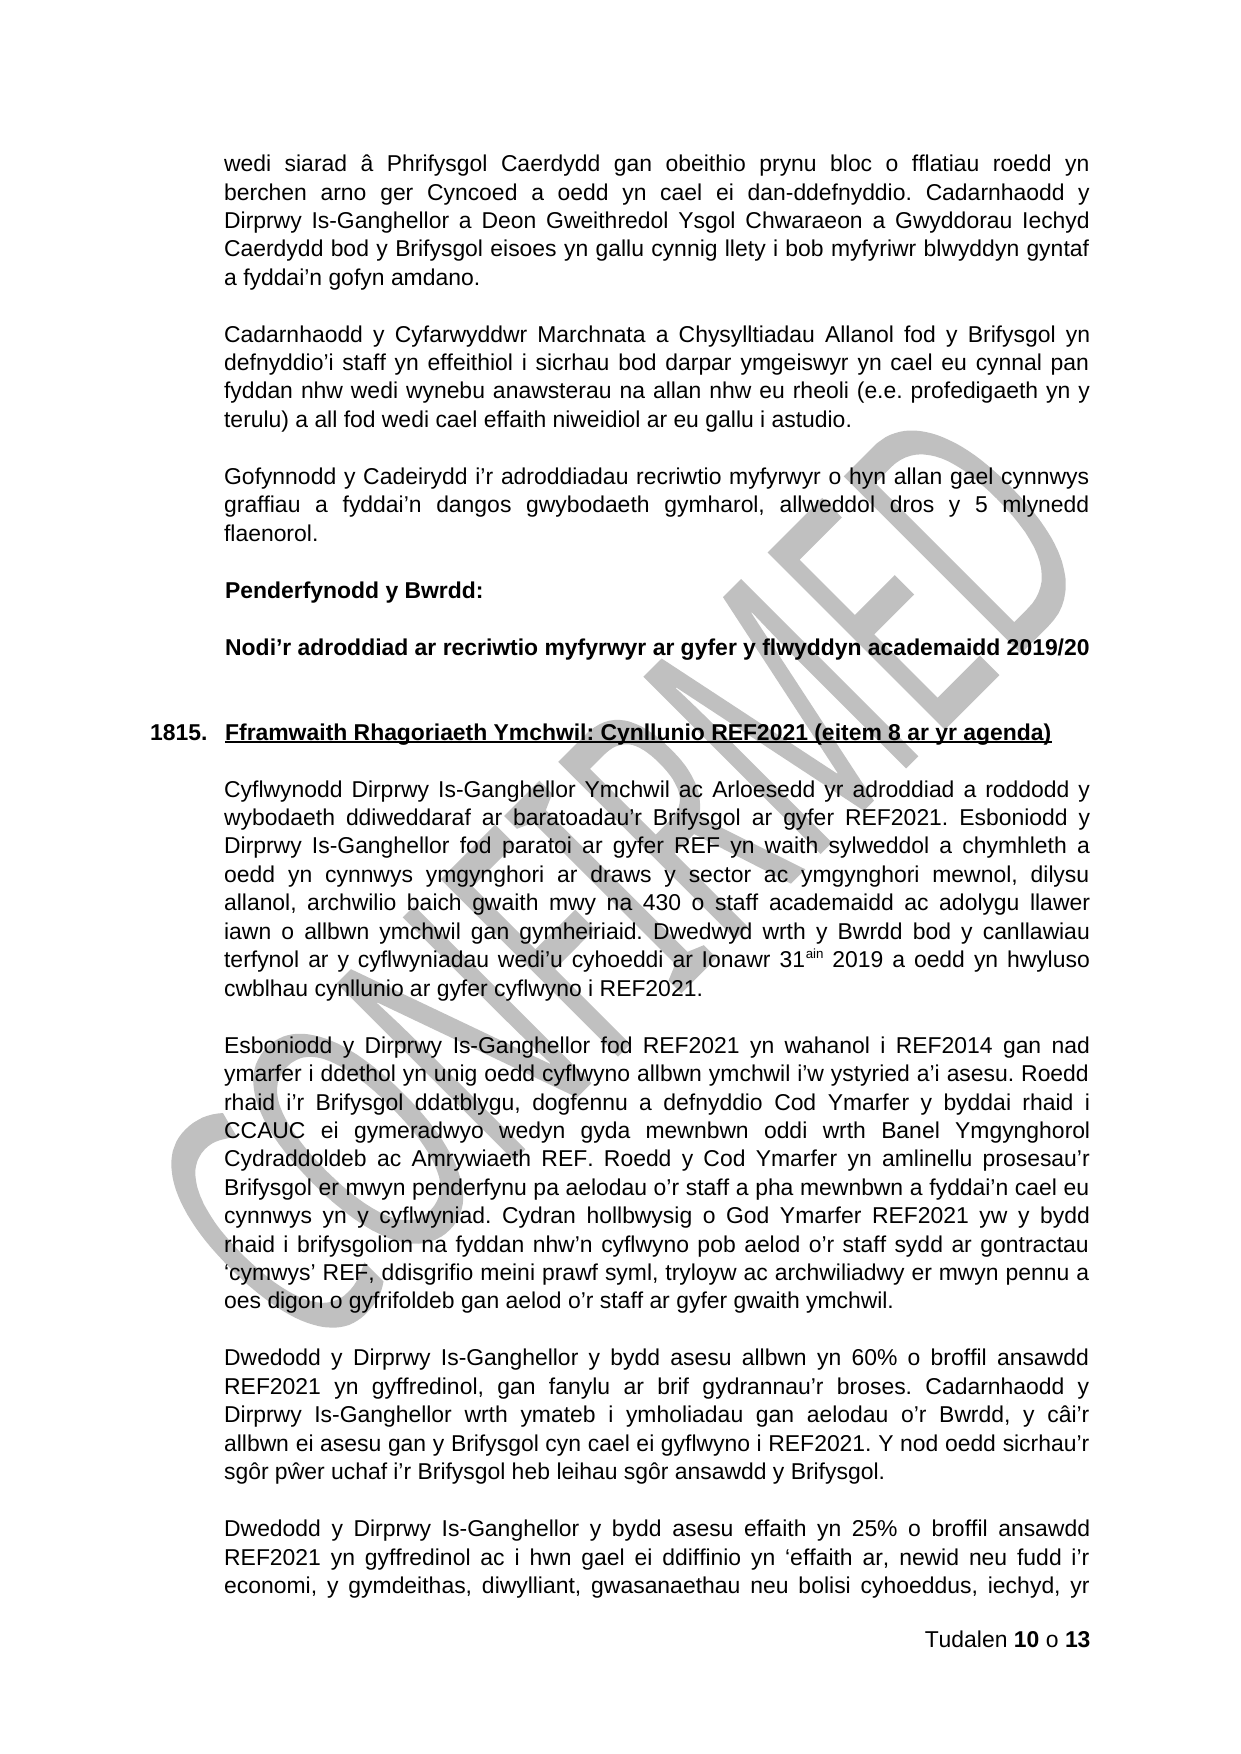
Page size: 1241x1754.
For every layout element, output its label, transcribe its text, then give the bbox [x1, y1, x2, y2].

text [224, 150, 1090, 290]
text Gofynnodd y Cadeirydd i’r adroddiadau recriwtio myfyrwyr o hyn allan gael cynnwys graffiau a fyddai’n dangos gwybodaeth gymharol, allweddol dros y 5 mlynedd flaenorol. [224, 463, 1090, 546]
text 1815. Fframwaith Rhagoriaeth Ymchwil: Cynllunio REF2021 (eitem 8 ar yr agenda) [150, 719, 1090, 745]
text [150, 1515, 1090, 1598]
text Cadarnhaodd y Cyfarwyddwr Marchnata a Chysylltiadau Allanol fod y Brifysgol yn defnyddio’i staff yn effeithiol i sicrhau bod darpar ymgeiswyr yn cael eu cynnal pan fyddan nhw wedi wynebu anawsterau na allan nhw eu rheoli (e.e. profedigaeth yn y terulu) a all fod wedi cael effaith niweidiol ar eu gallu i astudio. [224, 321, 1090, 432]
text Penderfynodd y Bwrdd: [150, 577, 1090, 603]
text Nodi’r adroddiad ar recriwtio myfyrwyr ar gyfer y flwyddyn academaidd 2019/20 [225, 633, 1090, 660]
text Cyflwynodd Dirprwy Is-Ganghellor Ymchwil ac Arloesedd yr adroddiad a roddodd y wybodaeth ddiweddaraf ar baratoadau’r Brifysgol ar gyfer REF2021. Esboniodd y Dirprwy Is-Ganghellor fod paratoi ar gyfer REF yn waith sylweddol a chymhleth a oedd yn cynnwys ymgynghori ar draws y sector ac ymgynghori mewnol, dilysu allanol, archwilio baich gwaith mwy na 430 o staff academaidd ac adolygu llawer iawn o allbwn ymchwil gan gymheiriaid. Dwedwyd wrth y Bwrdd bod y canllawiau terfynol ar y cyflwyniadau wedi’u cyhoeddi ar Ionawr 31ain 2019 a oedd yn hwyluso cwblhau cynllunio ar gyfer cyflwyno i REF2021. [150, 776, 1090, 1001]
text Dwedodd y Dirprwy Is-Ganghellor y bydd asesu allbwn yn 60% o broffil ansawdd REF2021 yn gyffredinol, gan fanylu ar brif gydrannau’r broses. Cadarnhaodd y Dirprwy Is-Ganghellor wrth ymateb i ymholiadau gan aelodau o’r Bwrdd, y câi’r allbwn ei asesu gan y Brifysgol cyn cael ei gyflwyno i REF2021. Y nod oedd sicrhau’r sgôr pŵer uchaf i’r Brifysgol heb leihau sgôr ansawdd y Brifysgol. [150, 1344, 1090, 1484]
text Esboniodd y Dirprwy Is-Ganghellor fod REF2021 yn wahanol i REF2014 gan nad ymarfer i ddethol yn unig oedd cyflwyno allbwn ymchwil i’w ystyried a’i asesu. Roedd rhaid i’r Brifysgol ddatblygu, dogfennu a defnyddio Cod Ymarfer y byddai rhaid i CCAUC ei gymeradwyo wedyn gyda mewnbwn oddi wrth Banel Ymgynghorol Cydraddoldeb ac Amrywiaeth REF. Roedd y Cod Ymarfer yn amlinellu prosesau’r Brifysgol er mwyn penderfynu pa aelodau o’r staff a pha mewnbwn a fyddai’n cael eu cynnwys yn y cyflwyniad. Cydran hollbwysig o God Ymarfer REF2021 yw y bydd rhaid i brifysgolion na fyddan nhw’n cyflwyno pob aelod o’r staff sydd ar gontractau ‘cymwys’ REF, ddisgrifio meini prawf syml, tryloyw ac archwiliadwy er mwyn pennu a oes digon o gyfrifoldeb gan aelod o’r staff ar gyfer gwaith ymchwil. [150, 1032, 1090, 1314]
